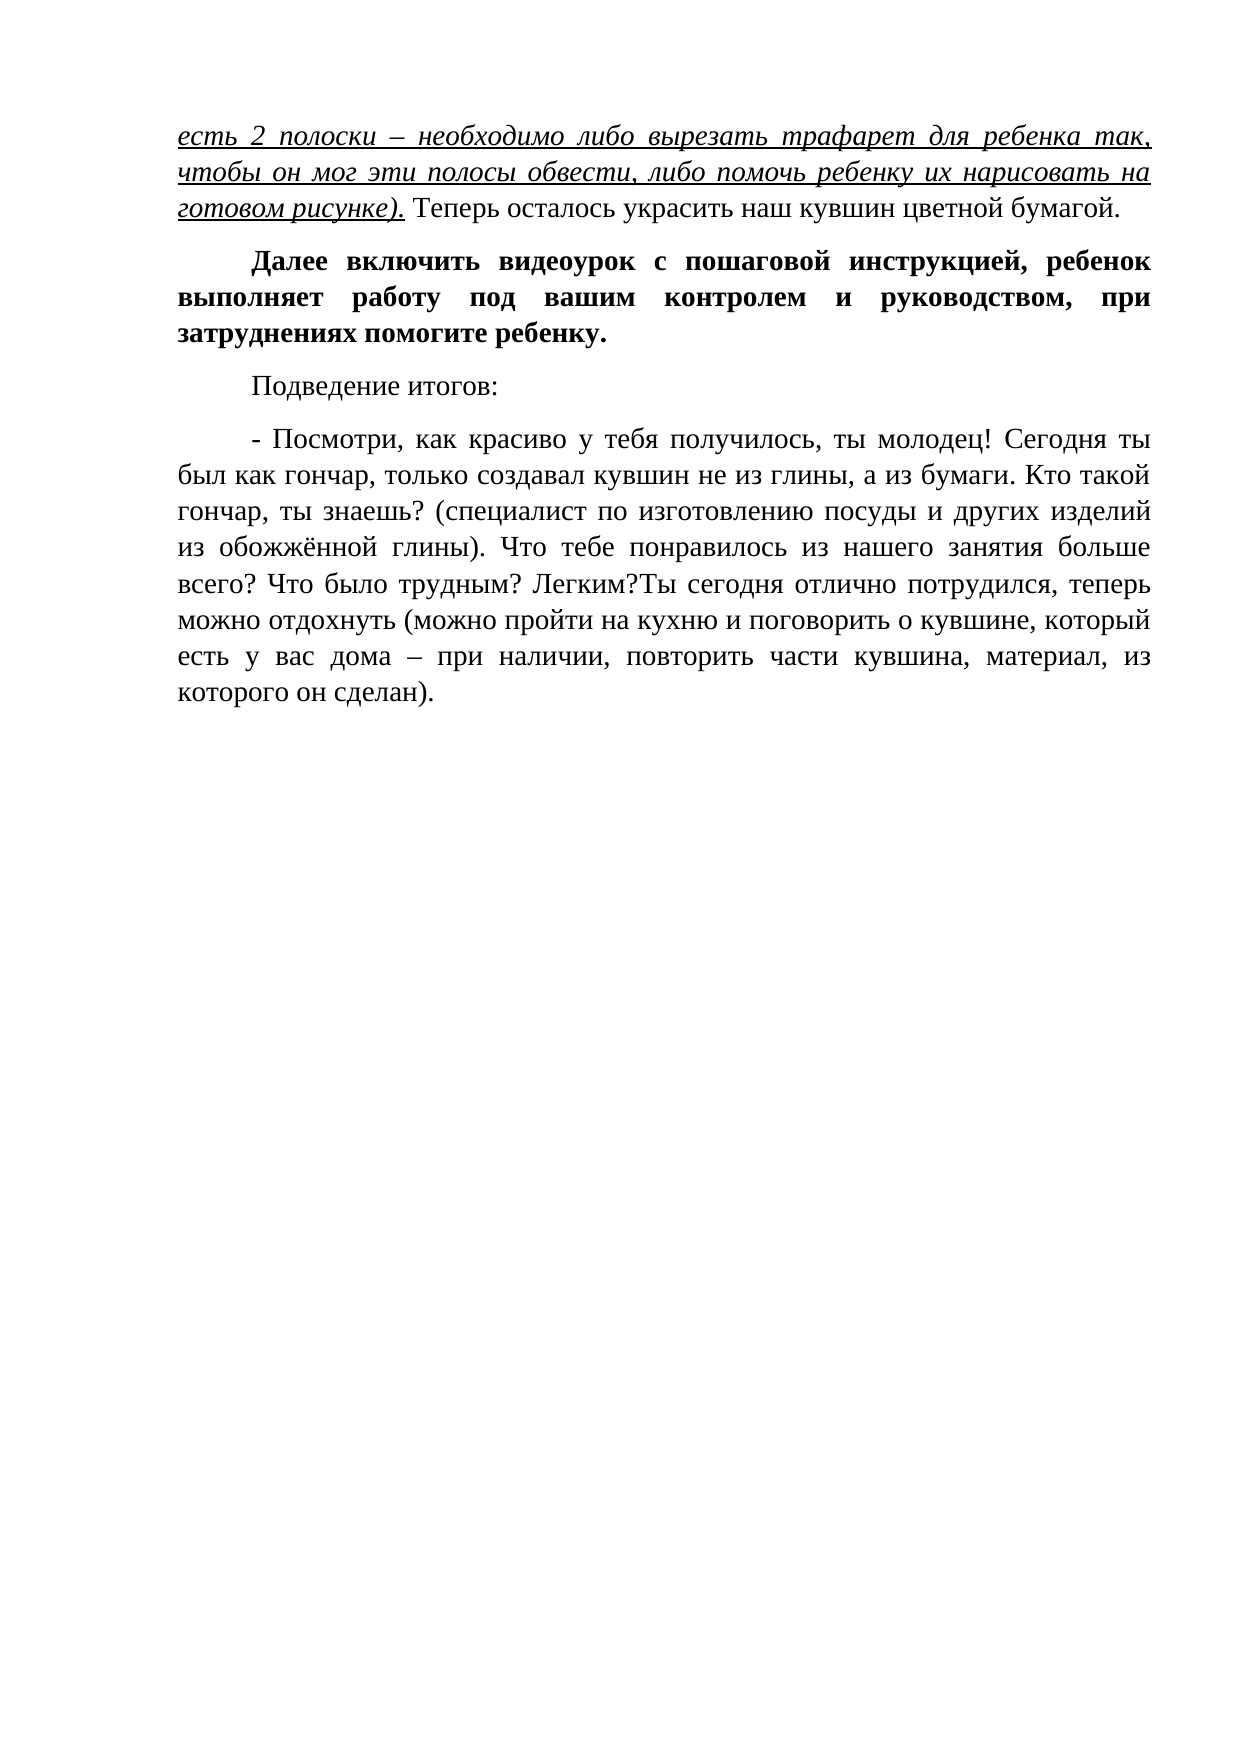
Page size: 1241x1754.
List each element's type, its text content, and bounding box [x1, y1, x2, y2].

text - Посмотри, как красиво у тебя получилось, ты молодец! Сегодня ты был как гончар, только создавал кувшин не из глины, а из бумаги. Кто такой гончар, ты знаешь? (специалист по изготовлению посуды и других изделий из обожжённой глины). Что тебе понравилось из нашего занятия больше всего? Что было трудным? Легким?Ты сегодня отлично потрудился, теперь можно отдохнуть (можно пройти на кухню и поговорить о кувшине, который есть у вас дома – при наличии, повторить части кувшина, материал, из которого он сделан). [177, 563, 1152, 708]
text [177, 118, 1152, 147]
text Далее включить видеоурок с пошаговой инструкцией, ребенок выполняет работу под вашим контролем и руководством, при затруднениях помогите ребенку. [177, 243, 1152, 349]
text - Посмотри, как красиво у тебя получилось, ты молодец! Сегодня ты был как гончар, только создавал кувшин не из глины, а из бумаги. Кто такой гончар, ты знаешь? (специалист по изготовлению посуды и других изделий из обожжённой глины). Что тебе понравилось из нашего занятия больше всего? Что было трудным? Легким?Ты сегодня отлично потрудился, теперь можно отдохнуть (можно пройти на кухню и поговорить о кувшине, который есть у вас дома – при наличии, повторить части кувшина, материал, из которого он сделан). [177, 421, 1152, 530]
text Подведение итогов: [177, 368, 1152, 402]
